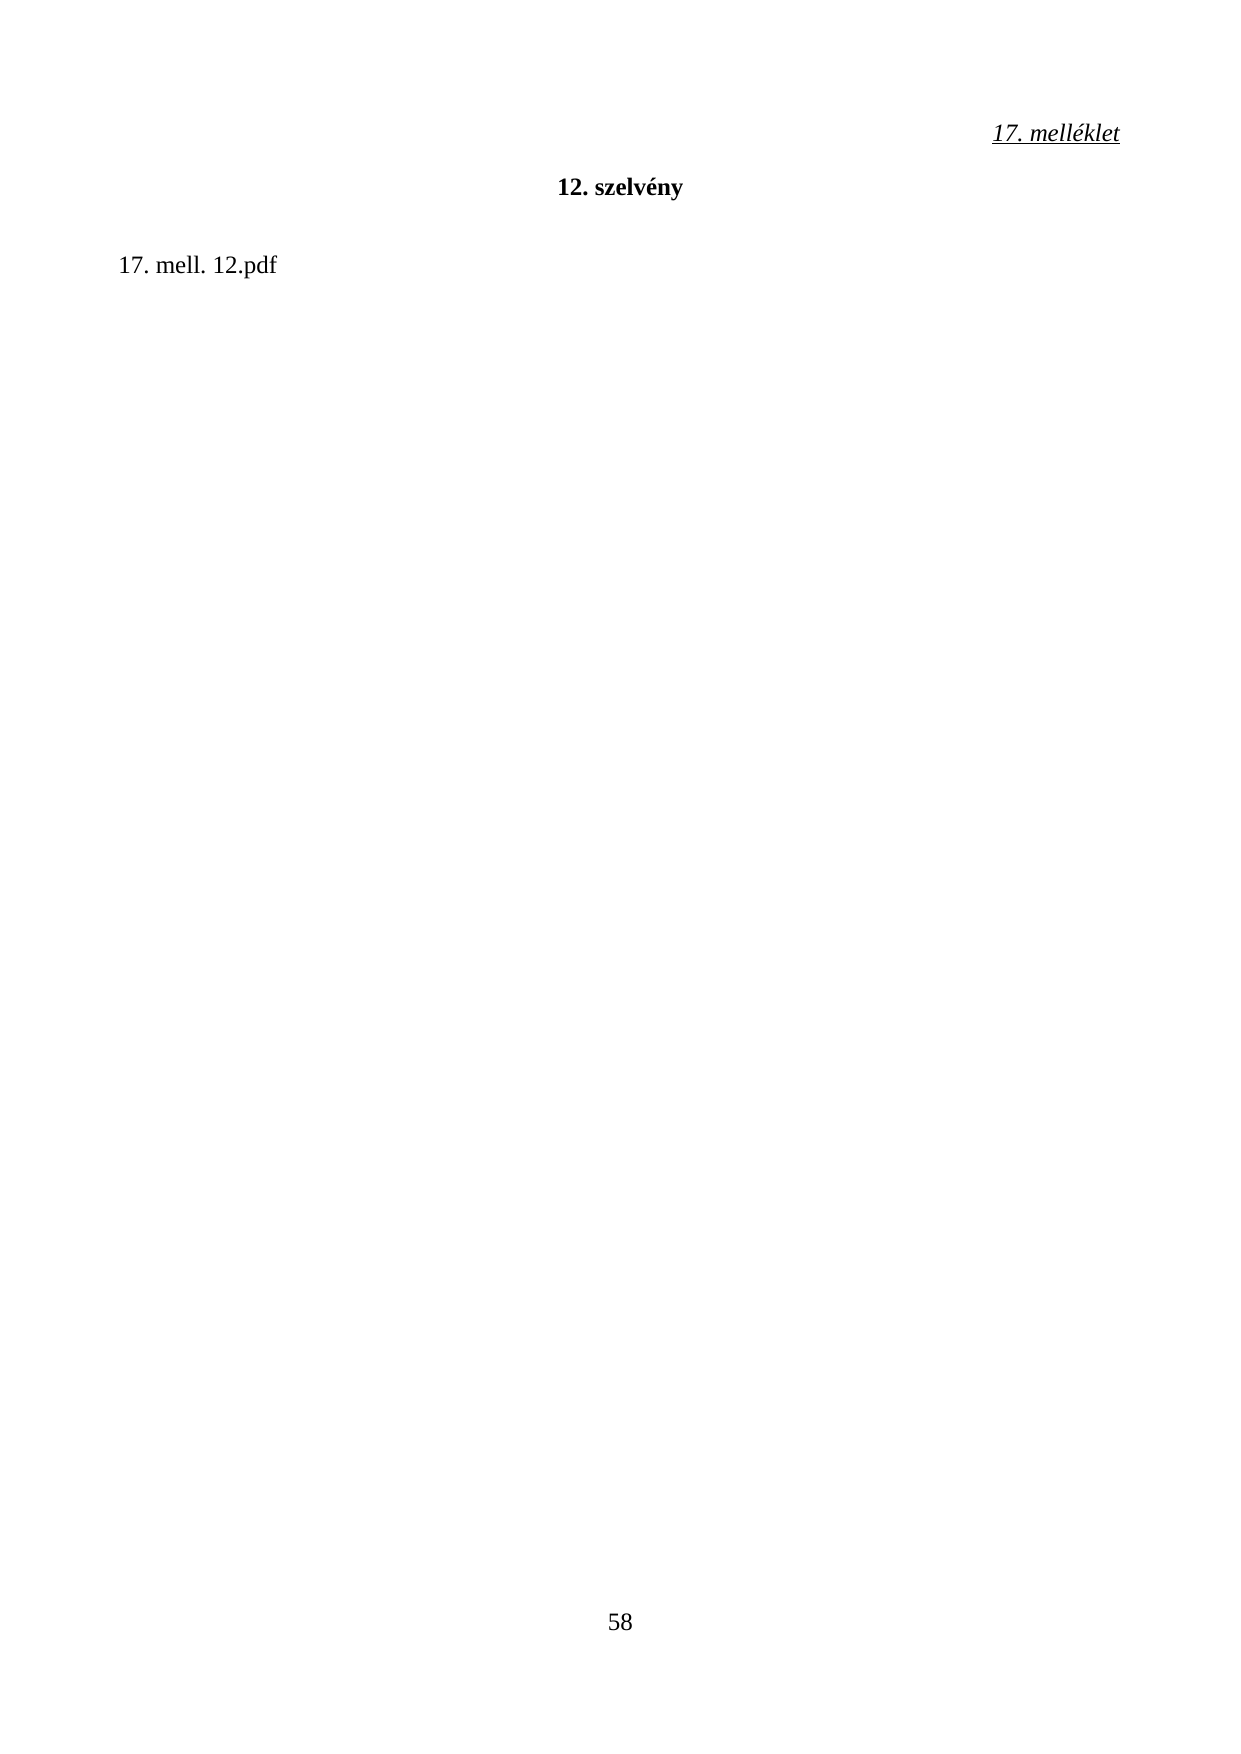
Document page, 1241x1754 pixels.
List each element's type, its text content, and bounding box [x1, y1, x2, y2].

text 17. melléklet [118, 118, 1122, 147]
text 12. szelvény [118, 172, 1122, 201]
text 17. mell. 12.pdf [118, 251, 1122, 279]
